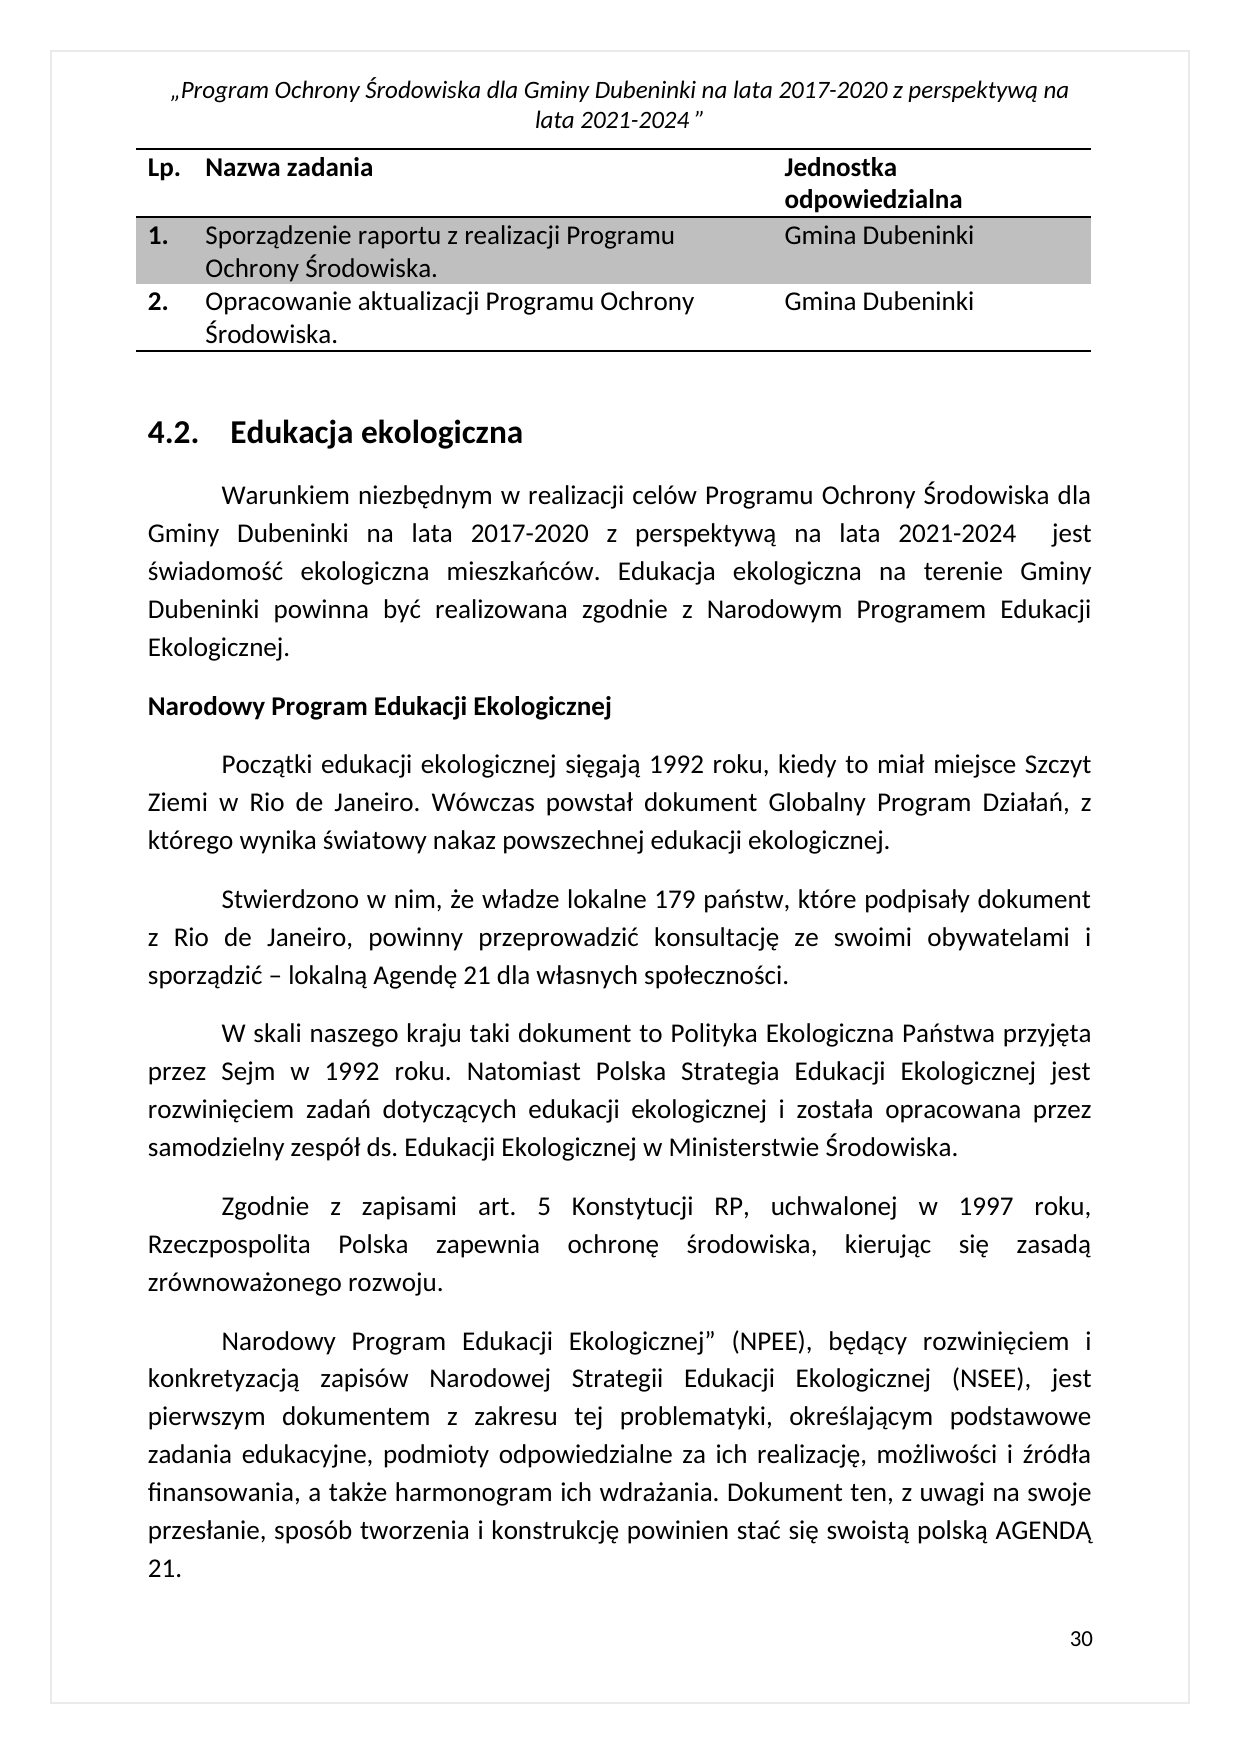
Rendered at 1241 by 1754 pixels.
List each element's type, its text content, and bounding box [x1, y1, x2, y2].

table_cell Gmina Dubeninki [773, 218, 1091, 284]
table_cell 2. [136, 284, 194, 350]
list Edukacja ekologiczna [148, 411, 1093, 451]
text Stwierdzono w nim, że władze lokalne 179 państw, które podpisały dokument z Rio de Janeiro, powinny przeprowadzić konsultację ze swoimi obywatelami i sporządzić – lokalną Agendę 21 dla własnych społeczności. [148, 882, 1093, 991]
table_header Jednostka odpowiedzialna [773, 150, 1091, 216]
table_cell Sporządzenie raportu z realizacji Programu Ochrony Środowiska. [194, 218, 773, 284]
table_cell Opracowanie aktualizacji Programu Ochrony Środowiska. [194, 284, 773, 350]
text Początki edukacji ekologicznej sięgają 1992 roku, kiedy to miał miejsce Szczyt Ziemi w Rio de Janeiro. Wówczas powstał dokument Globalny Program Działań, z którego wynika światowy nakaz powszechnej edukacji ekologicznej. [148, 747, 1093, 856]
table_cell 1. [136, 218, 194, 284]
text W skali naszego kraju taki dokument to Polityka Ekologiczna Państwa przyjęta przez Sejm w 1992 roku. Natomiast Polska Strategia Edukacji Ekologicznej jest rozwinięciem zadań dotyczących edukacji ekologicznej i została opracowana przez samodzielny zespół ds. Edukacji Ekologicznej w Ministerstwie Środowiska. [148, 1017, 1093, 1163]
table_cell Gmina Dubeninki [773, 284, 1091, 350]
table_header Lp. [136, 150, 194, 216]
text Warunkiem niezbędnym w realizacji celów Programu Ochrony Środowiska dla Gminy Dubeninki na lata 2017-2020 z perspektywą na lata 2021-2024 jest świadomość ekologiczna mieszkańców. Edukacja ekologiczna na terenie Gminy Dubeninki powinna być realizowana zgodnie z Narodowym Programem Edukacji Ekologicznej. [148, 478, 1093, 663]
text Narodowy Program Edukacji Ekologicznej [148, 689, 1093, 722]
text Narodowy Program Edukacji Ekologicznej” (NPEE), będący rozwinięciem i konkretyzacją zapisów Narodowej Strategii Edukacji Ekologicznej (NSEE), jest pierwszym dokumentem z zakresu tej problematyki, określającym podstawowe zadania edukacyjne, podmioty odpowiedzialne za ich realizację, możliwości i źródła finansowania, a także harmonogram ich wdrażania. Dokument ten, z uwagi na swoje przesłanie, sposób tworzenia i konstrukcję powinien stać się swoistą polską AGENDĄ 21. [148, 1324, 1093, 1584]
table_header Nazwa zadania [194, 150, 773, 216]
text Zgodnie z zapisami art. 5 Konstytucji RP, uchwalonej w 1997 roku, Rzeczpospolita Polska zapewnia ochronę środowiska, kierując się zasadą zrównoważonego rozwoju. [148, 1189, 1093, 1298]
